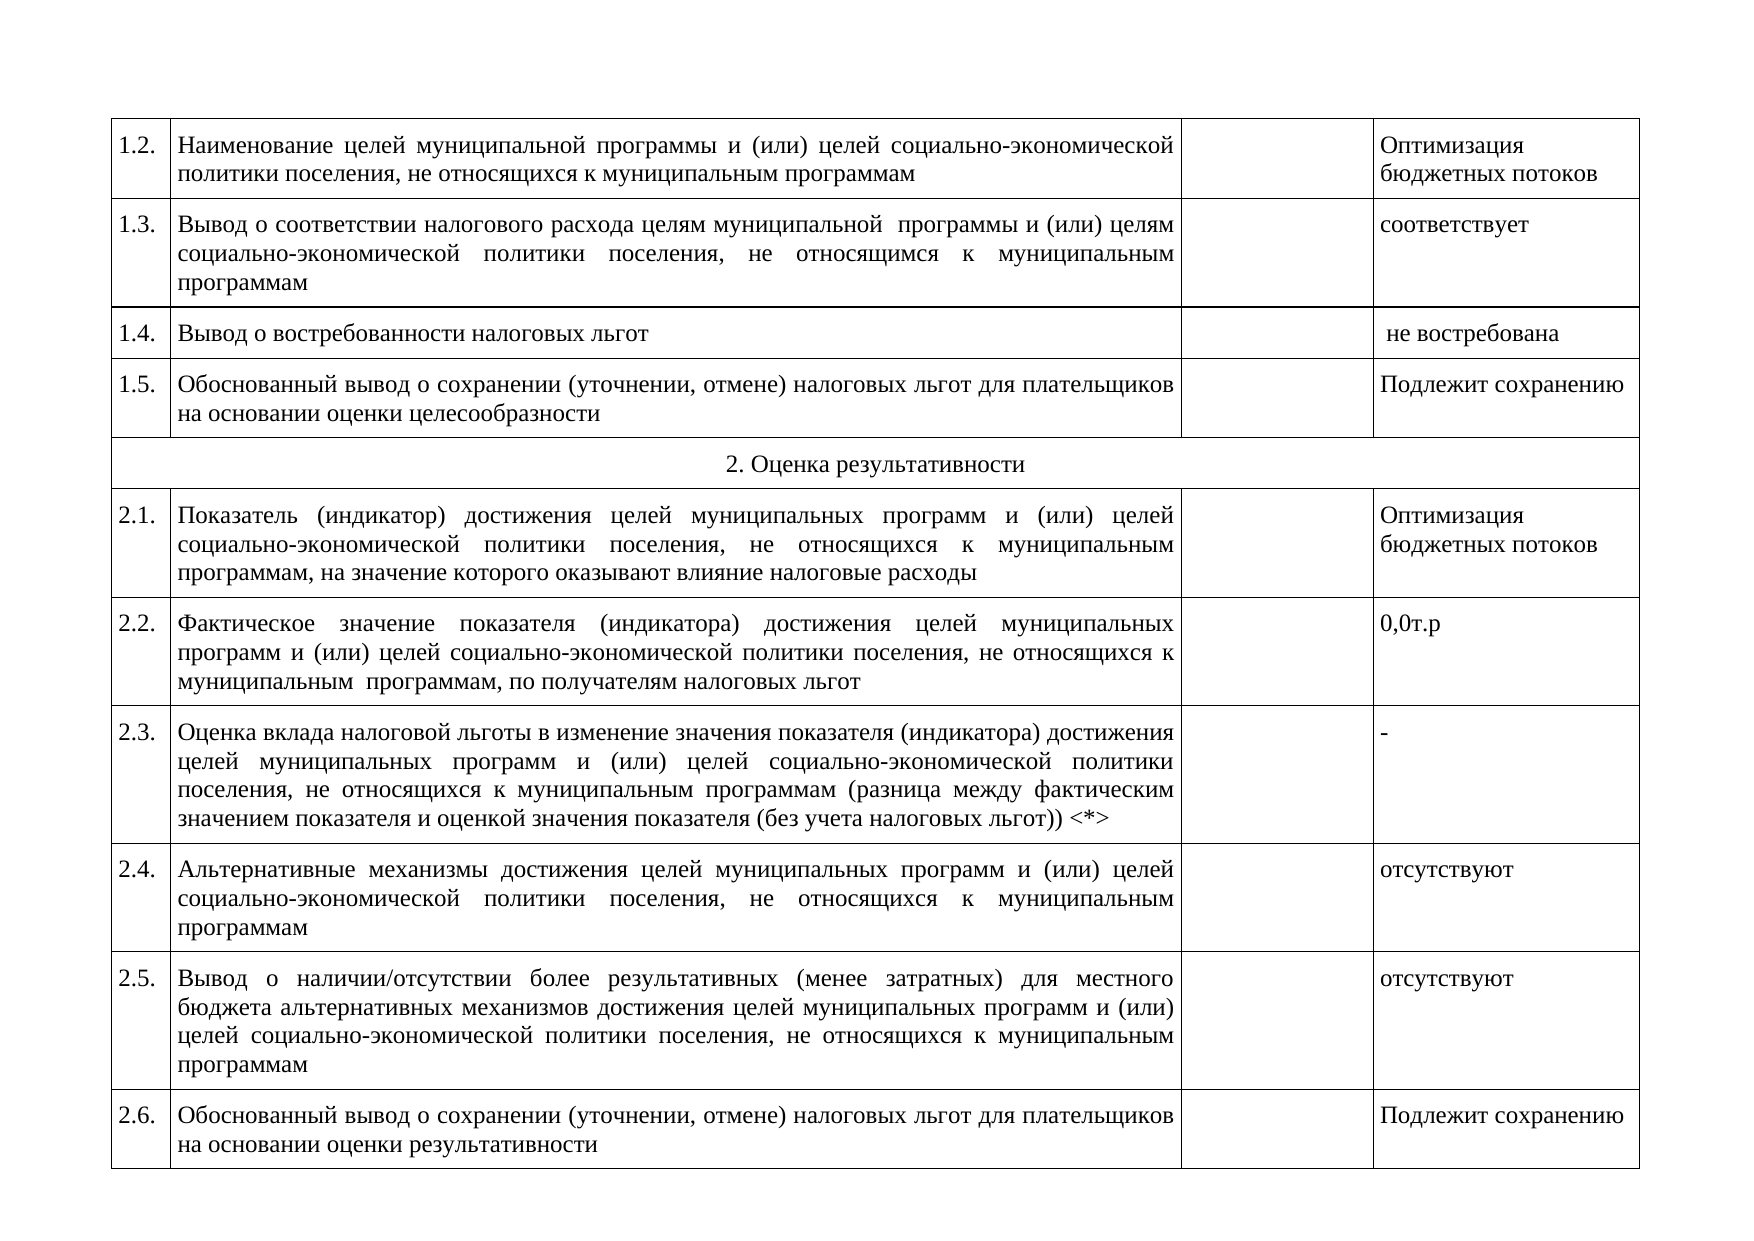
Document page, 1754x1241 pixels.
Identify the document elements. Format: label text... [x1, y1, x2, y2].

table_cell 2.2. [112, 598, 170, 705]
table_cell [1182, 598, 1373, 705]
table_cell не востребована [1374, 308, 1639, 357]
table_cell Обоснованный вывод о сохранении (уточнении, отмене) налоговых льгот для плательщиков на основании оценки целесообразности [171, 359, 1181, 437]
table_cell [1182, 489, 1373, 597]
table_cell [1182, 1090, 1373, 1168]
table_cell 2.5. [112, 952, 170, 1088]
table_cell Оптимизация бюджетных потоков [1374, 489, 1639, 597]
table_cell 1.3. [112, 199, 170, 306]
table_cell Вывод о наличии/отсутствии более результативных (менее затратных) для местного бюджета альтернативных механизмов достижения целей муниципальных программ и (или) целей социально-экономической политики поселения, не относящихся к муниципальным программам [171, 952, 1181, 1088]
table_cell Оптимизация бюджетных потоков [1374, 119, 1639, 198]
table_cell 1.2. [112, 119, 170, 198]
table_cell 1.4. [112, 308, 170, 357]
table_cell - [1374, 706, 1639, 843]
table_cell 1.5. [112, 359, 170, 437]
table_cell [1182, 706, 1373, 843]
table_cell отсутствуют [1374, 952, 1639, 1088]
table_cell [1182, 119, 1373, 198]
table_cell Показатель (индикатор) достижения целей муниципальных программ и (или) целей социально-экономической политики поселения, не относящихся к муниципальным программам, на значение которого оказывают влияние налоговые расходы [171, 489, 1181, 597]
table_cell [1182, 308, 1373, 357]
table_cell Обоснованный вывод о сохранении (уточнении, отмене) налоговых льгот для плательщиков на основании оценки результативности [171, 1090, 1181, 1168]
table_cell Наименование целей муниципальной программы и (или) целей социально-экономической политики поселения, не относящихся к муниципальным программам [171, 119, 1181, 198]
table_cell 2.3. [112, 706, 170, 843]
table_cell [1182, 844, 1373, 951]
table_cell Вывод о востребованности налоговых льгот [171, 308, 1181, 357]
table_cell [1182, 359, 1373, 437]
table_cell 2.6. [112, 1090, 170, 1168]
table_cell Подлежит сохранению [1374, 359, 1639, 437]
table_cell соответствует [1374, 199, 1639, 306]
table_cell [1182, 199, 1373, 306]
table_cell Подлежит сохранению [1374, 1090, 1639, 1168]
table_cell 0,0т.р [1374, 598, 1639, 705]
table_cell Оценка вклада налоговой льготы в изменение значения показателя (индикатора) достижения целей муниципальных программ и (или) целей социально-экономической политики поселения, не относящихся к муниципальным программам (разница между фактическим значением показателя и оценкой значения показателя (без учета налоговых льгот)) <*> [171, 706, 1181, 843]
table_cell Вывод о соответствии налогового расхода целям муниципальной программы и (или) целям социально-экономической политики поселения, не относящимся к муниципальным программам [171, 199, 1181, 306]
table_cell 2. Оценка результативности [112, 438, 1639, 488]
table_cell 2.4. [112, 844, 170, 951]
table_cell 2.1. [112, 489, 170, 597]
table_cell отсутствуют [1374, 844, 1639, 951]
table_cell Фактическое значение показателя (индикатора) достижения целей муниципальных программ и (или) целей социально-экономической политики поселения, не относящихся к муниципальным программам, по получателям налоговых льгот [171, 598, 1181, 705]
table_cell Альтернативные механизмы достижения целей муниципальных программ и (или) целей социально-экономической политики поселения, не относящихся к муниципальным программам [171, 844, 1181, 951]
table_cell [1182, 952, 1373, 1088]
